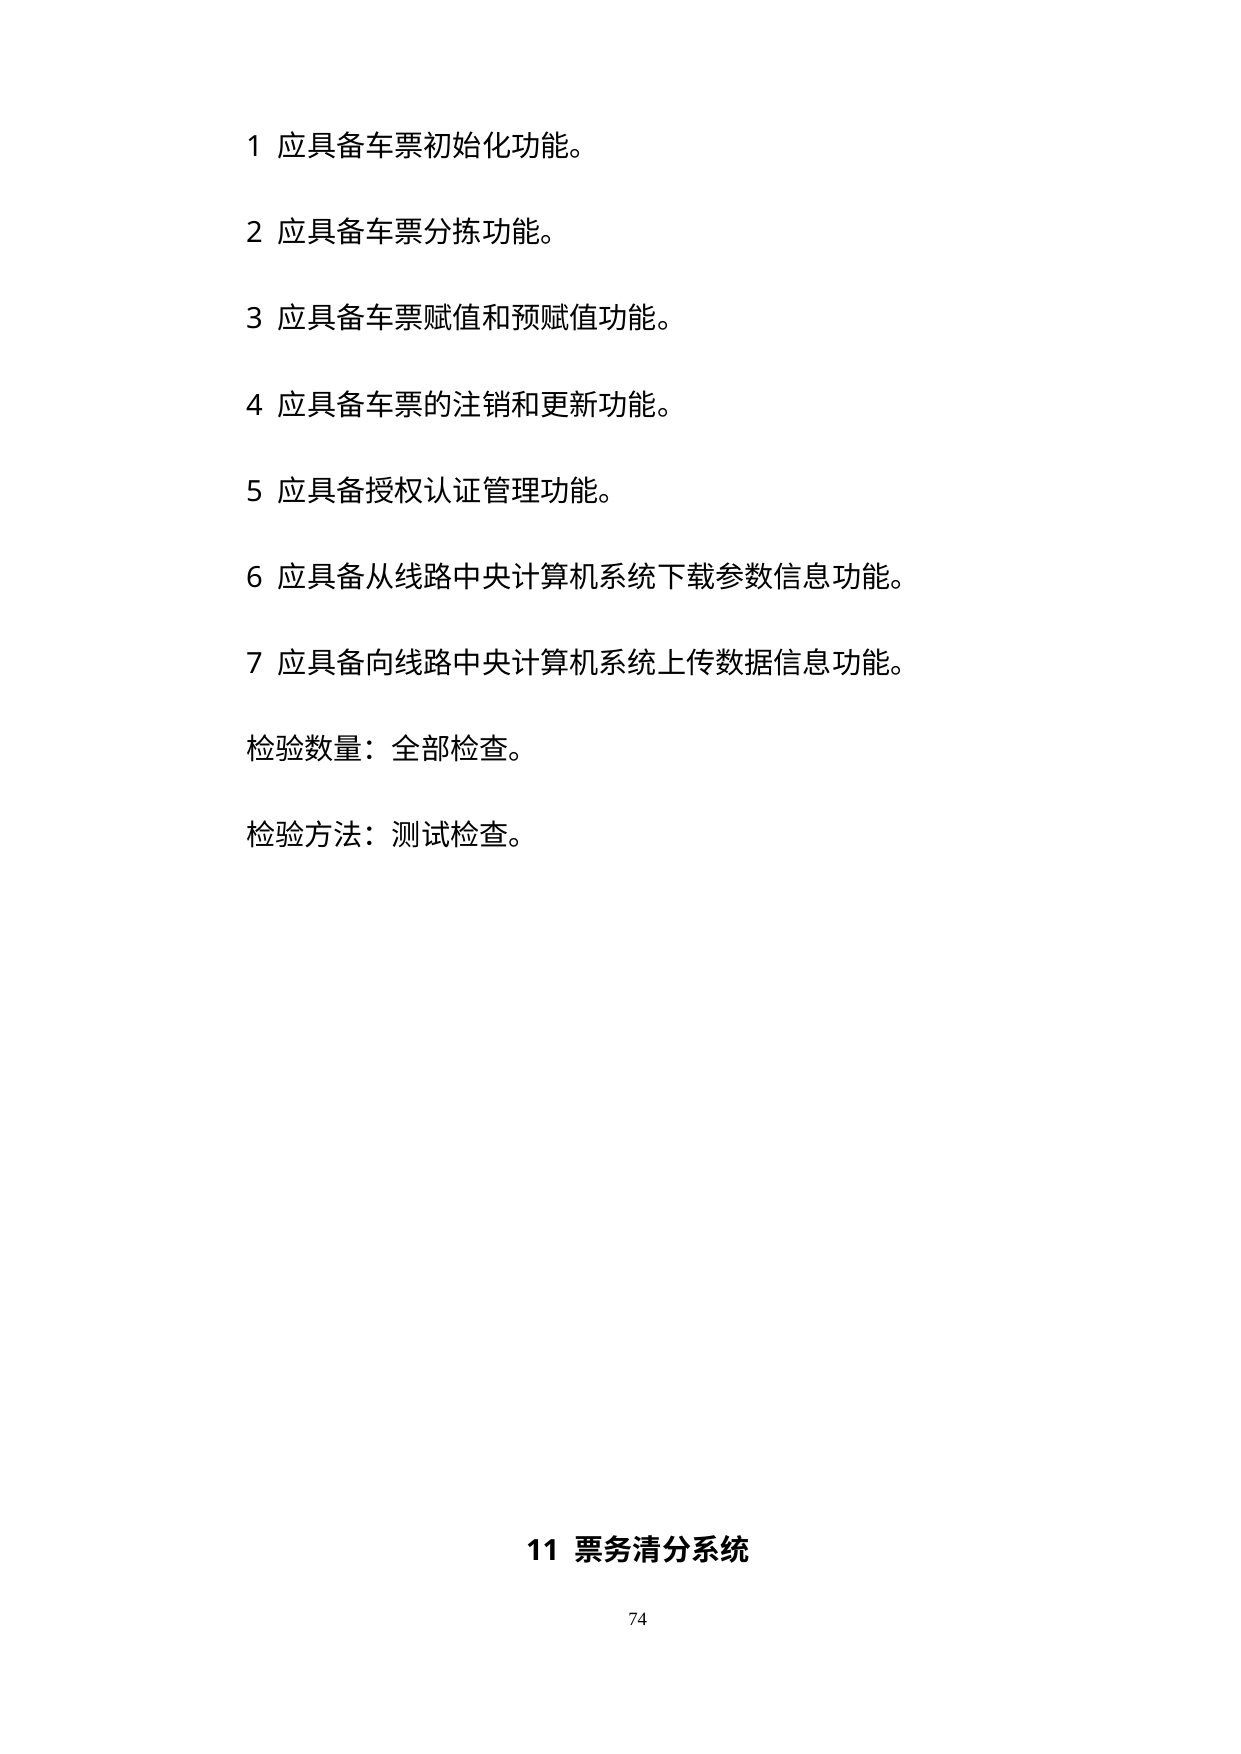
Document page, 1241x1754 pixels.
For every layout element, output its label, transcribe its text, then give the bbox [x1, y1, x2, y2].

text 6 应具备从线路中央计算机系统下载参数信息功能。 [187, 542, 1087, 607]
text 7 应具备向线路中央计算机系统上传数据信息功能。 [187, 628, 1087, 693]
text 2 应具备车票分拣功能。 [187, 197, 1087, 262]
text 3 应具备车票赋值和预赋值功能。 [187, 284, 1087, 349]
text 1 应具备车票初始化功能。 [187, 111, 1087, 176]
text 11 票务清分系统 [187, 1515, 1087, 1580]
text 检验方法：测试检查。 [187, 801, 1087, 866]
text 4 应具备车票的注销和更新功能。 [187, 370, 1087, 435]
text 5 应具备授权认证管理功能。 [187, 456, 1087, 521]
text 检验数量：全部检查。 [187, 714, 1087, 779]
